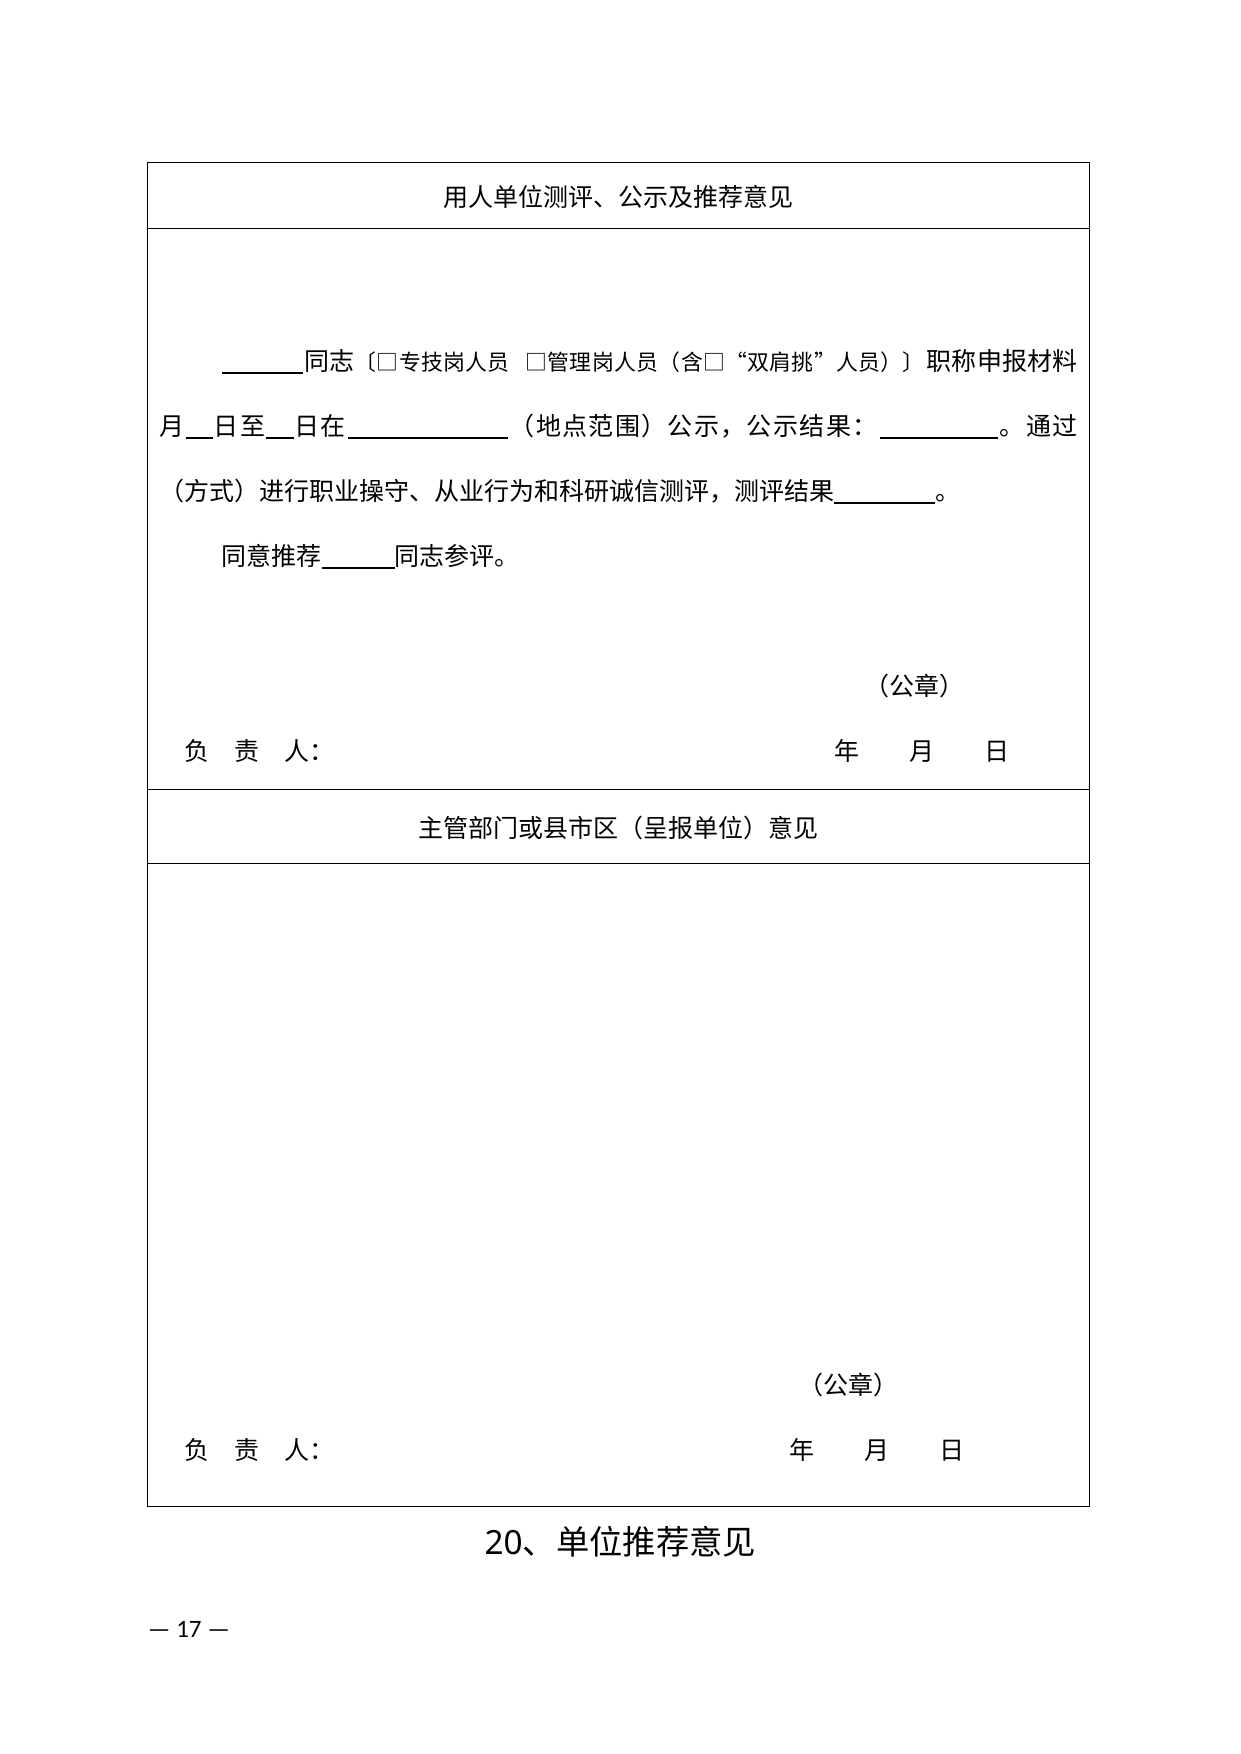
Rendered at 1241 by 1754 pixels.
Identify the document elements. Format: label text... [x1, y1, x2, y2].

table_cell 同志〔□专技岗人员 □管理岗人员（含□“双肩挑”人员）〕职称申报材料 月 日至 日在 （地点范围）公示，公示结果： 。通过 （方式）进行职业操守、从业行为和科研诚信测评，测评结果 。 同意推荐 同志参评。 （公章） 负 责 人： 年 月 日 [148, 229, 1089, 789]
table_cell （公章） 负 责 人： 年 月 日 [148, 864, 1089, 1506]
table_header 用人单位测评、公示及推荐意见 [148, 163, 1089, 228]
table_cell 主管部门或县市区（呈报单位）意见 [148, 790, 1089, 862]
text 20、单位推荐意见 [148, 1507, 1092, 1572]
